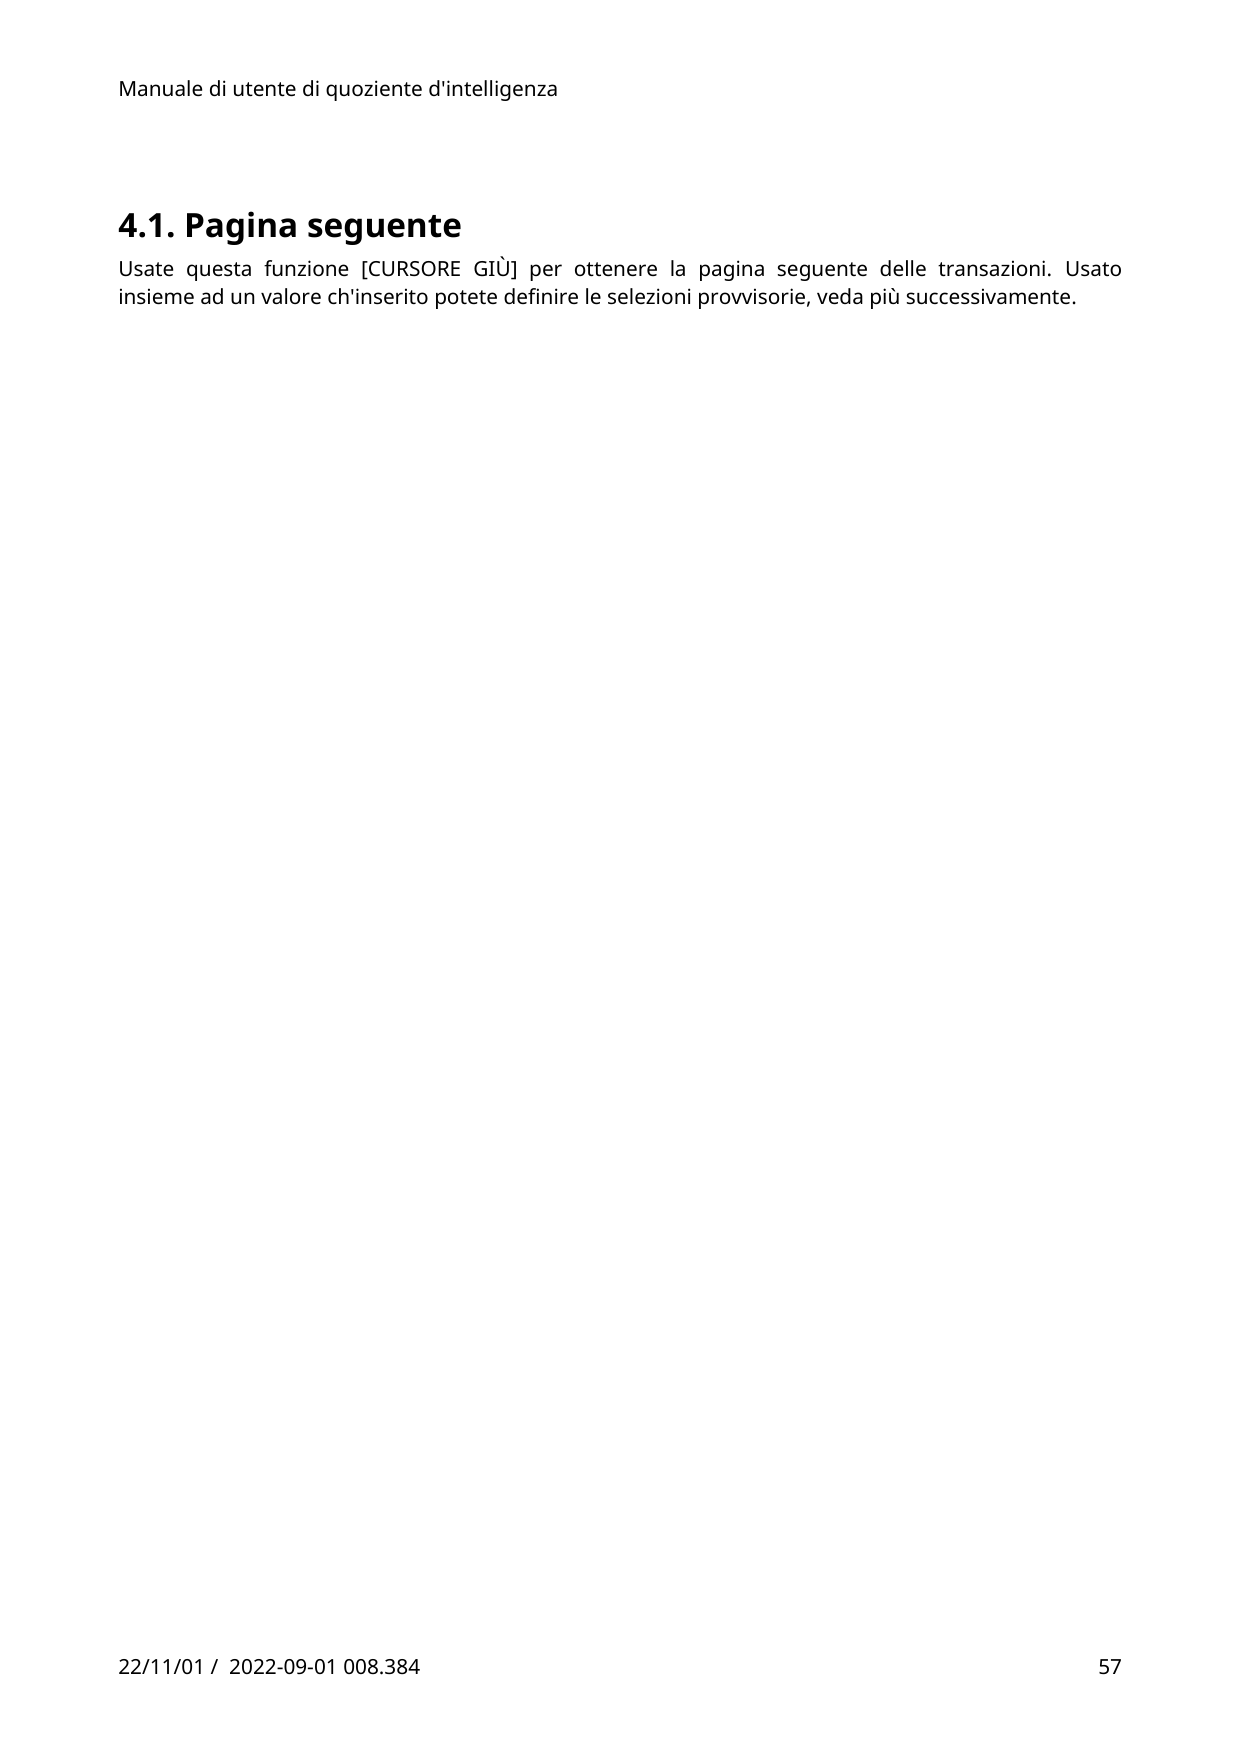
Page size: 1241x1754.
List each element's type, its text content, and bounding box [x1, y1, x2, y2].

text Usate questa funzione [CURSORE GIÙ] per ottenere la pagina seguente delle transazioni. Usato insieme ad un valore ch'inserito potete definire le selezioni provvisorie, veda più successivamente. [118, 254, 1122, 311]
subtitle 4.1. Pagina seguente [118, 202, 1122, 248]
